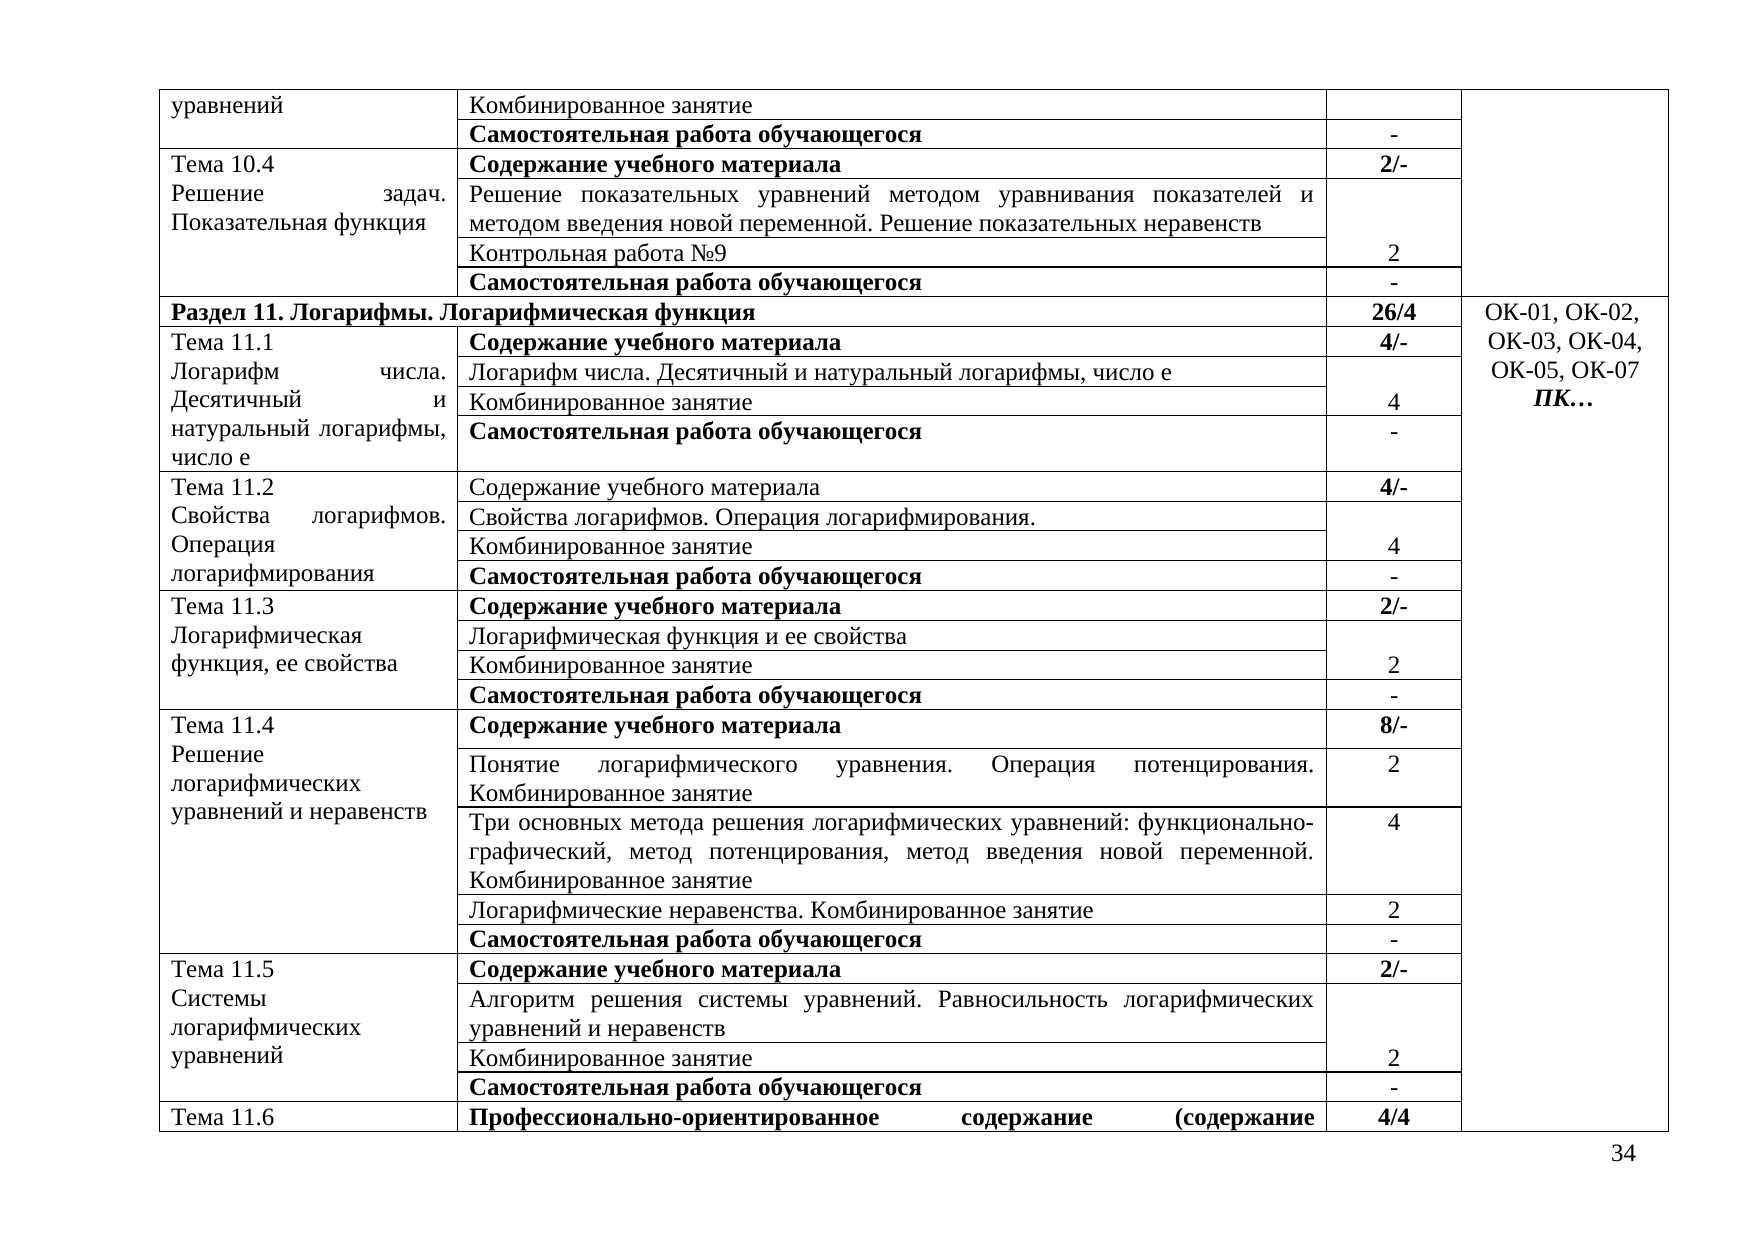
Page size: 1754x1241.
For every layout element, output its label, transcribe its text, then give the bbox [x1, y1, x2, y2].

table_cell - [1327, 561, 1461, 590]
table_cell 2 [1327, 749, 1461, 806]
table_cell Решение показательных уравнений методом уравнивания показателей и методом введения новой переменной. Решение показательных неравенств [458, 179, 1326, 237]
table_cell Содержание учебного материала [458, 954, 1326, 983]
table_cell 4 [1327, 357, 1461, 415]
table_cell - [1327, 925, 1461, 953]
table_cell Три основных метода решения логарифмических уравнений: функционально-графический, метод потенцирования, метод введения новой переменной. Комбинированное занятие [458, 808, 1326, 894]
table_cell Алгоритм решения системы уравнений. Равносильность логарифмических уравнений и неравенств [458, 984, 1326, 1042]
table_cell 4/4 [1327, 1102, 1461, 1131]
table_cell Свойства логарифмов. Операция логарифмирования. [458, 502, 1326, 530]
table_cell Самостоятельная работа обучающегося [458, 925, 1326, 953]
table_cell - [1327, 268, 1461, 296]
table_cell Логарифмическая функция и ее свойства [458, 621, 1326, 649]
table_cell Содержание учебного материала [458, 149, 1326, 178]
table_cell Понятие логарифмического уравнения. Операция потенцирования. Комбинированное занятие [458, 749, 1326, 806]
table_cell Самостоятельная работа обучающегося [458, 268, 1326, 296]
table_cell Содержание учебного материала [458, 710, 1326, 748]
table_cell 2 [1327, 621, 1461, 679]
table_cell Самостоятельная работа обучающегося [458, 416, 1326, 471]
table_cell Логарифм числа. Десятичный и натуральный логарифмы, число е [458, 357, 1326, 386]
table_cell 2 [1327, 984, 1461, 1071]
table_cell Раздел 11. Логарифмы. Логарифмическая функция [160, 297, 1326, 326]
table_cell Самостоятельная работа обучающегося [458, 561, 1326, 590]
table_cell 2 [1327, 179, 1461, 266]
table_cell Содержание учебного материала [458, 327, 1326, 356]
table_cell Тема 10.4 Решение задач. Показательная функция [160, 149, 457, 296]
table_cell Самостоятельная работа обучающегося [458, 1073, 1326, 1101]
table_cell Тема 11.2 Свойства логарифмов. Операция логарифмирования [160, 472, 457, 590]
table_cell Тема 11.4 Решение логарифмических уравнений и неравенств [160, 710, 457, 953]
table_cell - [1327, 416, 1461, 471]
table_cell - [1327, 1073, 1461, 1101]
table_cell 2 [1327, 895, 1461, 923]
table_cell Комбинированное занятие [458, 387, 1326, 415]
table_cell Тема 11.3 Логарифмическая функция, ее свойства [160, 591, 457, 709]
table_cell Комбинированное занятие [458, 1043, 1326, 1071]
table_cell 8/- [1327, 710, 1461, 748]
table_cell ОК-01, ОК-02, ОК-03, ОК-04, ОК-05, ОК-07 ПК… [1462, 297, 1668, 1131]
table_cell Комбинированное занятие [458, 651, 1326, 679]
table_cell 4/- [1327, 327, 1461, 356]
table_cell 2/- [1327, 149, 1461, 178]
table_cell Самостоятельная работа обучающегося [458, 680, 1326, 709]
table_cell Комбинированное занятие [458, 531, 1326, 560]
table_cell - [1327, 120, 1461, 148]
table_cell Тема 11.5 Системы логарифмических уравнений [160, 954, 457, 1101]
table_cell Комбинированное занятие [458, 90, 1326, 118]
table_cell 4/- [1327, 472, 1461, 501]
table_cell 2 [1327, 90, 1461, 118]
table_cell 2/- [1327, 954, 1461, 983]
table_cell Содержание учебного материала [458, 472, 1326, 501]
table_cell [458, 1102, 1326, 1131]
table_cell Самостоятельная работа обучающегося [458, 120, 1326, 148]
table_cell Содержание учебного материала [458, 591, 1326, 620]
table_cell - [1327, 680, 1461, 709]
table_cell 4 [1327, 502, 1461, 560]
table_cell Контрольная работа №9 [458, 238, 1326, 266]
table_cell 26/4 [1327, 297, 1461, 326]
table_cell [160, 1102, 457, 1131]
table_cell Тема 11.1 Логарифм числа. Десятичный и натуральный логарифмы, число е [160, 327, 457, 471]
table_cell 2/- [1327, 591, 1461, 620]
table_cell 4 [1327, 808, 1461, 894]
table_cell Логарифмические неравенства. Комбинированное занятие [458, 895, 1326, 923]
